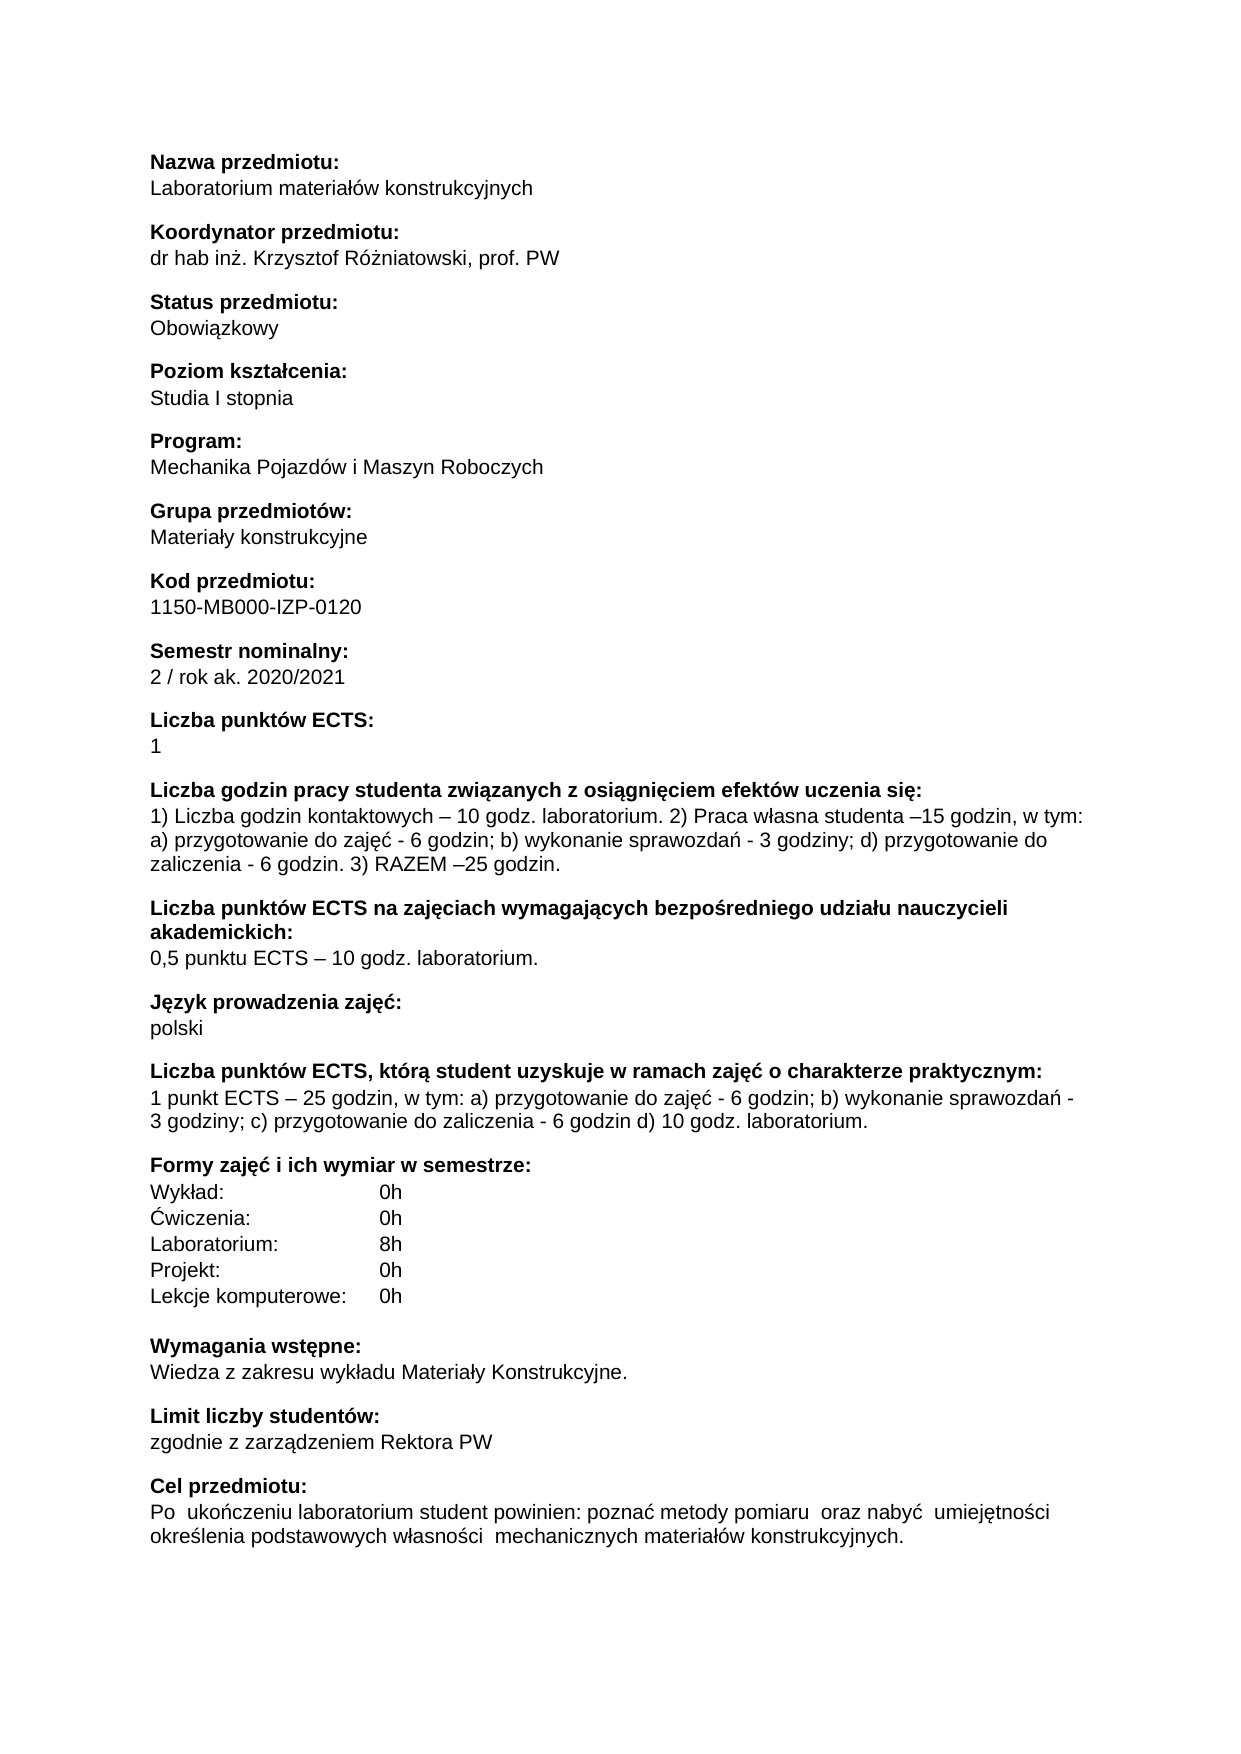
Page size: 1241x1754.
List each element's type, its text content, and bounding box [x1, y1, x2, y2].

table_header Wykład: [140, 1180, 367, 1204]
table_cell Ćwiczenia: [140, 1206, 367, 1230]
text Status przedmiotu: [150, 289, 1090, 313]
table_cell 0h [369, 1204, 597, 1230]
text Liczba punktów ECTS, którą student uzyskuje w ramach zajęć o charakterze praktycznym: [150, 1059, 1090, 1083]
table_cell Projekt: [140, 1258, 367, 1282]
text 0,5 punktu ECTS – 10 godz. laboratorium. [150, 946, 1090, 970]
text Grupa przedmiotów: [150, 499, 1090, 523]
text 1150-MB000-IZP-0120 [150, 595, 1090, 619]
text Materiały konstrukcyjne [150, 525, 1090, 549]
text Liczba godzin pracy studenta związanych z osiągnięciem efektów uczenia się: [150, 778, 1090, 802]
table_cell 0h [369, 1282, 597, 1308]
text Kod przedmiotu: [150, 569, 1090, 593]
table_cell Lekcje komputerowe: [140, 1284, 367, 1308]
text Liczba punktów ECTS: [150, 708, 1090, 732]
table_header 0h [369, 1180, 597, 1204]
text Obowiązkowy [150, 316, 1090, 339]
table_cell 8h [369, 1230, 597, 1256]
text dr hab inż. Krzysztof Różniatowski, prof. PW [150, 246, 1090, 270]
text Język prowadzenia zajęć: [150, 989, 1090, 1013]
text Cel przedmiotu: [150, 1473, 1090, 1497]
text Po ukończeniu laboratorium student powinien: poznać metody pomiaru oraz nabyć umiejętności określenia podstawowych własności mechanicznych materiałów konstrukcyjnych. [150, 1499, 1090, 1547]
text Wymagania wstępne: [150, 1334, 1090, 1358]
text Nazwa przedmiotu: [150, 150, 1090, 174]
text 1 [150, 734, 1090, 758]
text Studia I stopnia [150, 385, 1090, 409]
text Poziom kształcenia: [150, 359, 1090, 383]
table_cell Laboratorium: [140, 1232, 367, 1256]
table_cell 0h [369, 1256, 597, 1282]
text Liczba punktów ECTS na zajęciach wymagających bezpośredniego udziału nauczycieli akademickich: [150, 896, 1090, 944]
text 2 / rok ak. 2020/2021 [150, 664, 1090, 688]
text Limit liczby studentów: [150, 1404, 1090, 1428]
text Wiedza z zakresu wykładu Materiały Konstrukcyjne. [150, 1360, 1090, 1384]
text Mechanika Pojazdów i Maszyn Roboczych [150, 455, 1090, 479]
text 1) Liczba godzin kontaktowych – 10 godz. laboratorium. 2) Praca własna studenta –15 godzin, w tym: a) przygotowanie do zajęć - 6 godzin; b) wykonanie sprawozdań - 3 godziny; d) przygotowanie do zaliczenia - 6 godzin. 3) RAZEM –25 godzin. [150, 804, 1090, 876]
text Formy zajęć i ich wymiar w semestrze: [150, 1153, 1090, 1177]
text Program: [150, 429, 1090, 453]
text Laboratorium materiałów konstrukcyjnych [150, 176, 1090, 200]
text polski [150, 1016, 1090, 1039]
text Koordynator przedmiotu: [150, 220, 1090, 244]
text 1 punkt ECTS – 25 godzin, w tym: a) przygotowanie do zajęć - 6 godzin; b) wykonanie sprawozdań - 3 godziny; c) przygotowanie do zaliczenia - 6 godzin d) 10 godz. laboratorium. [150, 1085, 1090, 1133]
text zgodnie z zarządzeniem Rektora PW [150, 1430, 1090, 1454]
text Semestr nominalny: [150, 638, 1090, 662]
